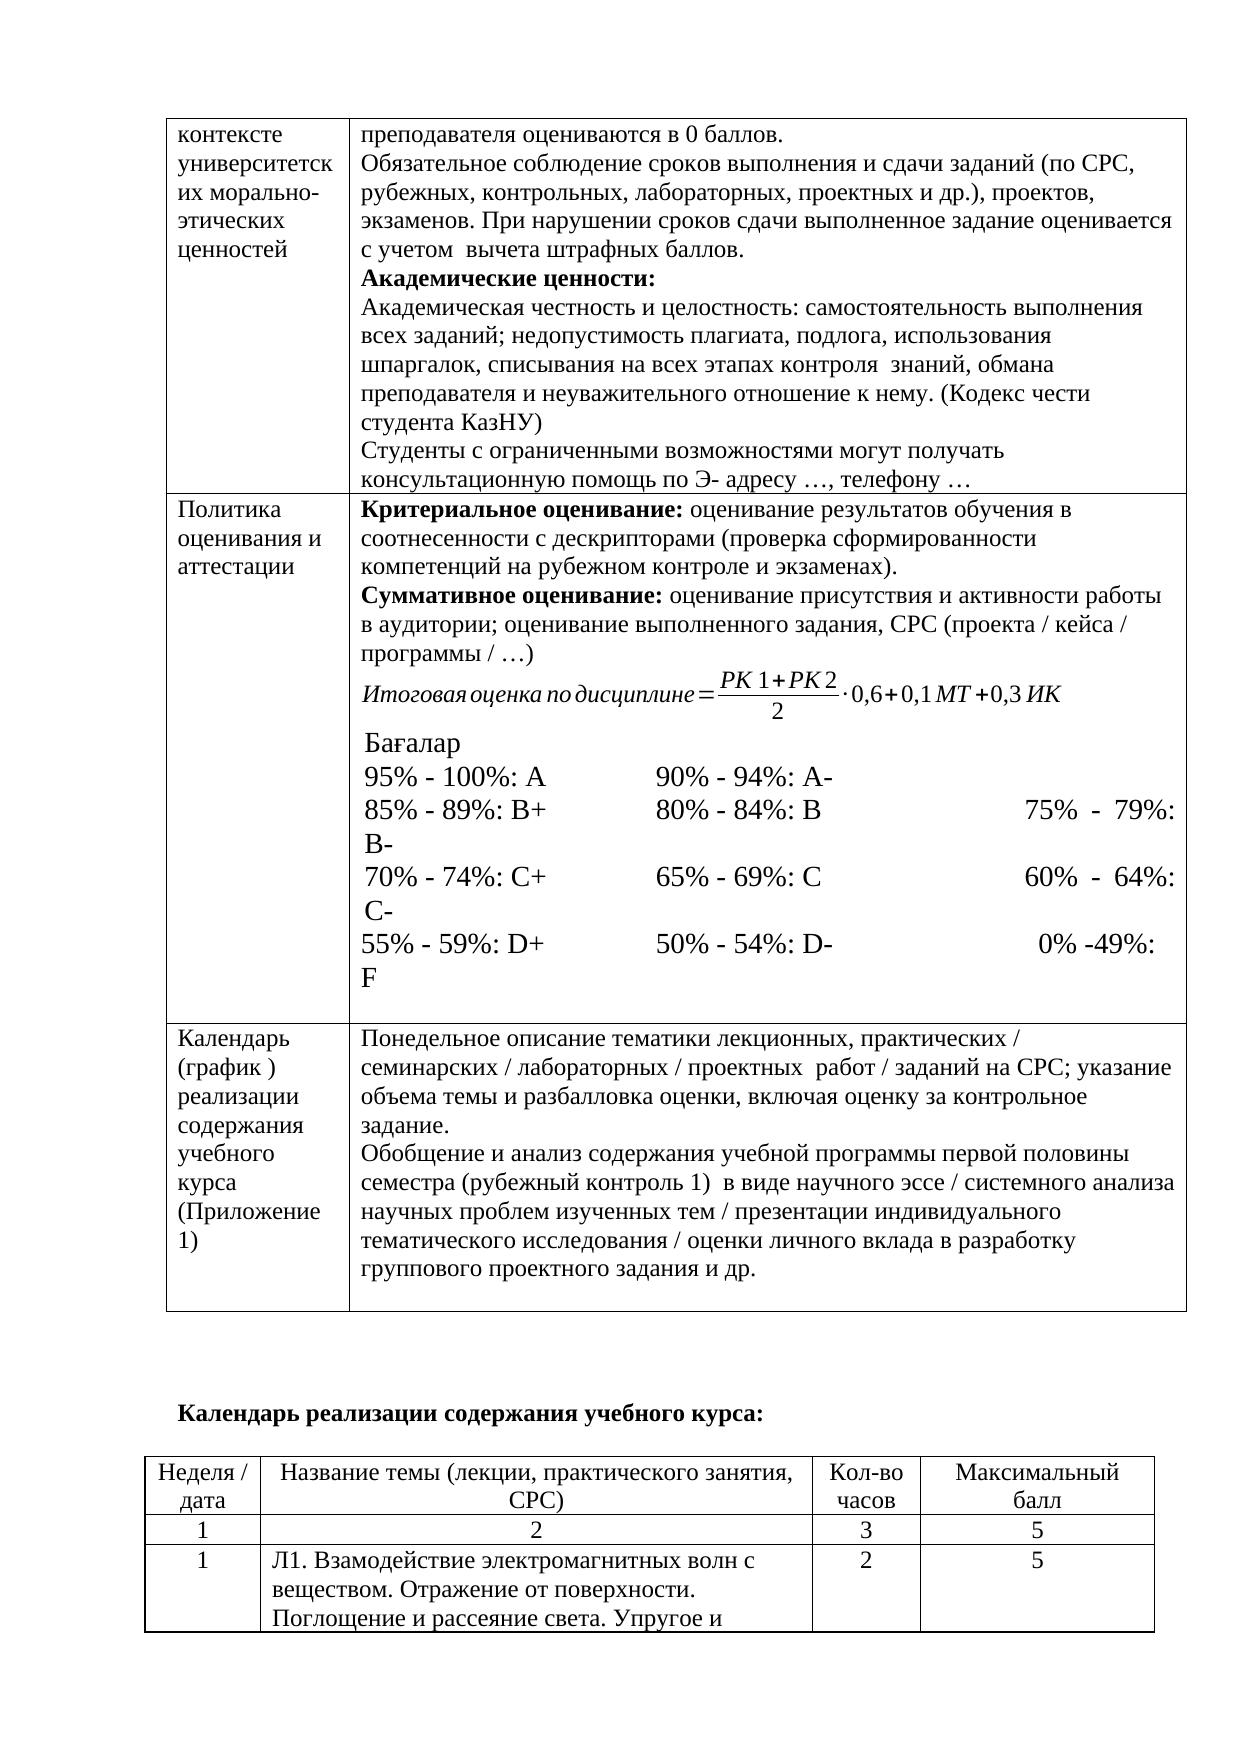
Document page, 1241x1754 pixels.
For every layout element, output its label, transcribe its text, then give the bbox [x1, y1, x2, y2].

table_cell 5 [921, 1545, 1154, 1631]
table_header Кол-во часов [813, 1457, 920, 1514]
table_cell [350, 119, 1186, 493]
table_header Неделя / дата [146, 1457, 260, 1514]
table_cell 2 [813, 1545, 920, 1631]
table_header Максимальный балл [921, 1457, 1154, 1514]
text Календарь реализации содержания учебного курса: [177, 1398, 1122, 1427]
table_cell Критериальное оценивание: оценивание результатов обучения в соотнесенности с дескрипторами (проверка сформированности компетенций на рубежном контроле и экзаменах). Суммативное оценивание: оценивание присутствия и активности работы в аудитории; оценивание выполненного задания, СРС (проекта / кейса / программы / …) Бағалар 95% - 100%: А 90% - 94%: А- 85% - 89%: В+ 80% - 84%: В 75% - 79%: В- 70% - 74%: С+ 65% - 69%: С 60% - 64%: С- 55% - 59%: D+ 50% - 54%: D- 0% -49%: F [350, 494, 1186, 1022]
table_header Название темы (лекции, практического занятия, СРС) [261, 1457, 812, 1514]
table_cell Понедельное описание тематики лекционных, практических / семинарских / лабораторных / проектных работ / заданий на СРС; указание объема темы и разбалловка оценки, включая оценку за контрольное задание. Обобщение и анализ содержания учебной программы первой половины семестра (рубежный контроль 1) в виде научного эссе / системного анализа научных проблем изученных тем / презентации индивидуального тематического исследования / оценки личного вклада в разработку группового проектного задания и др. [350, 1024, 1186, 1311]
table_cell 3 [813, 1515, 920, 1544]
table_cell 1 [146, 1515, 260, 1544]
table_cell 5 [921, 1515, 1154, 1544]
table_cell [167, 119, 349, 493]
table_cell 1 [146, 1545, 260, 1631]
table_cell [261, 1545, 812, 1631]
table_cell 2 [261, 1515, 812, 1544]
table_cell Календарь (график ) реализации содержания учебного курса (Приложение 1) [167, 1024, 349, 1311]
table_cell Политика оценивания и аттестации [167, 494, 349, 1022]
